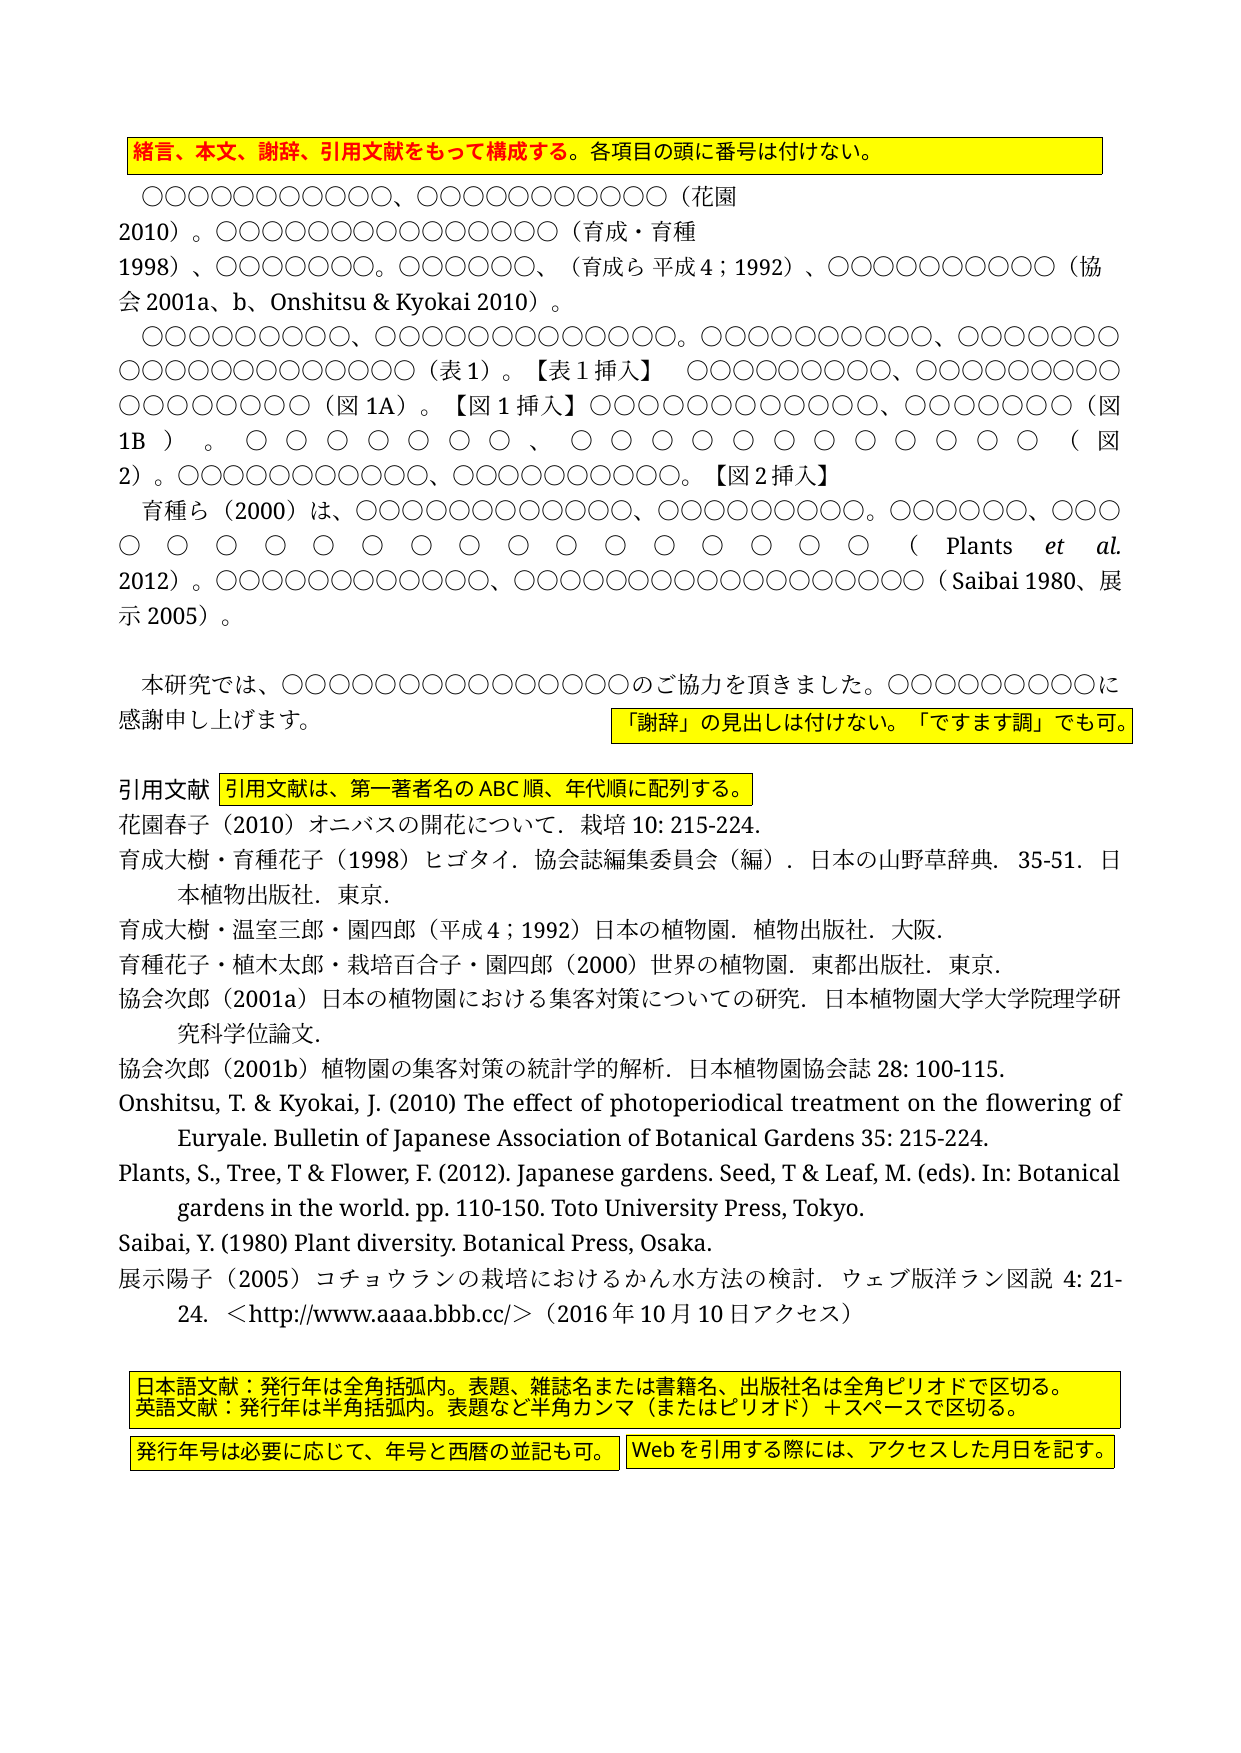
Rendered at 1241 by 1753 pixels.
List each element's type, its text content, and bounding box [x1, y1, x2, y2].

text Plants, S., Tree, T & Flower, F. (2012). Japanese gardens. Seed, T & Leaf, M. (eds). In: Botanical gardens in the world. pp. 110-150. Toto University Press, Tokyo. [118, 1155, 1122, 1225]
text Onshitsu, T. & Kyokai, J. (2010) The effect of photoperiodical treatment on the flowering of Euryale. Bulletin of Japanese Association of Botanical Gardens 35: 215-224. [118, 1085, 1122, 1155]
text Saibai, Y. (1980) Plant diversity. Botanical Press, Osaka. [118, 1225, 1122, 1260]
text 引用文献 [118, 771, 1122, 806]
text 花園春子（2010）オニバスの開花について．栽培 10: 215-224． [118, 806, 1122, 841]
text 育成大樹・温室三郎・園四郎（平成4；1992）日本の植物園．植物出版社．大阪． [118, 911, 1122, 946]
text 展示陽子（2005）コチョウランの栽培におけるかん水方法の検討．ウェブ版洋ラン図説 4: 21-24．＜http://www.aaaa.bbb.cc/＞（2016年10月10日アクセス） [118, 1260, 1122, 1330]
text 本研究では、○○○○○○○○○○○○○○○のご協力を頂きました。○○○○○○○○○に感謝申し上げます。 [118, 667, 1122, 736]
text 協会次郎（2001a）日本の植物園における集客対策についての研究．日本植物園大学大学院理学研究科学位論文． [118, 981, 1122, 1051]
text ○○○○○○○○○○○、○○○○○○○○○○○（花園 2010）。○○○○○○○○○○○○○○○（育成・育種 1998）、○○○○○○○。○○○○○○、（育成ら 平成4；1992）、○○○○○○○○○○（協会2001a、b、Onshitsu & Kyokai 2010）。 [118, 178, 1122, 318]
text 育種ら（2000）は、○○○○○○○○○○○○、○○○○○○○○○。○○○○○○、○○○○○○○○○○○○○○○○○○○（Plants et al. 2012）。○○○○○○○○○○○○、○○○○○○○○○○○○○○○○○○（Saibai 1980、展示 2005）。 [118, 492, 1122, 632]
text 育成大樹・育種花子（1998）ヒゴタイ．協会誌編集委員会（編）．日本の山野草辞典．35-51．日本植物出版社．東京． [118, 841, 1122, 911]
text 協会次郎（2001b）植物園の集客対策の統計学的解析．日本植物園協会誌 28: 100-115. [118, 1051, 1122, 1085]
text ○○○○○○○○○、○○○○○○○○○○○○○。○○○○○○○○○○、○○○○○○○○○○○○○○○○○○○○（表1）。【表１挿入】 ○○○○○○○○○、○○○○○○○○○○○○○○○○○（図1A）。【図1挿入】○○○○○○○○○○○○、○○○○○○○（図1B）。○○○○○○○、○○○○○○○○○○○○（図2）。○○○○○○○○○○○、○○○○○○○○○○。【図2挿入】 [118, 318, 1122, 492]
text 育種花子・植木太郎・栽培百合子・園四郎（2000）世界の植物園．東都出版社．東京． [118, 946, 1122, 981]
